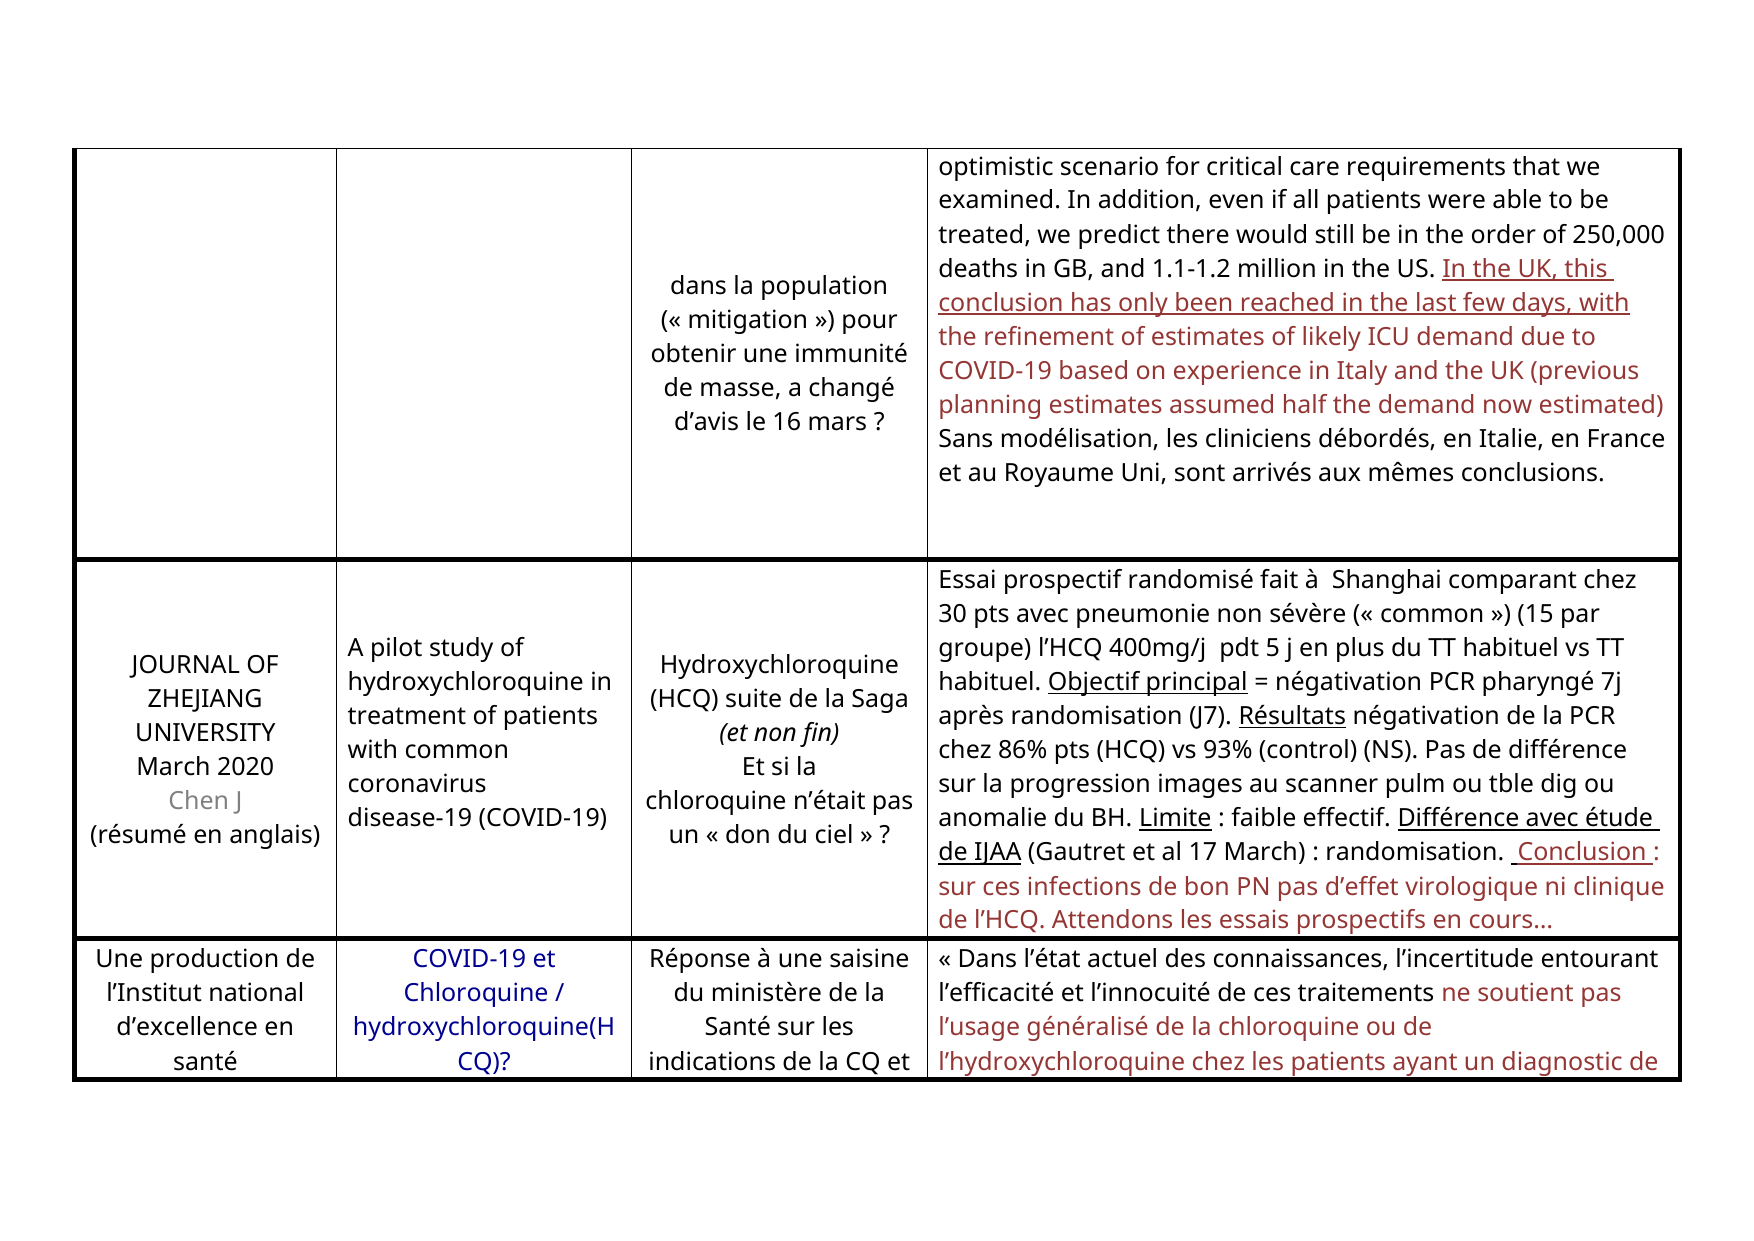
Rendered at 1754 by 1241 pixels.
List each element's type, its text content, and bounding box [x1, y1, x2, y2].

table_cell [337, 149, 631, 557]
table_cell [77, 149, 336, 557]
table_cell Hydroxychloroquine (HCQ) suite de la Saga (et non fin) Et si la chloroquine n’était pas un « don du ciel » ? [632, 562, 927, 936]
table_cell Essai prospectif randomisé fait à Shanghai comparant chez 30 pts avec pneumonie non sévère (« common ») (15 par groupe) l’HCQ 400mg/j pdt 5 j en plus du TT habituel vs TT habituel. Objectif principal = négativation PCR pharyngé 7j après randomisation (J7). Résultats négativation de la PCR chez 86% pts (HCQ) vs 93% (control) (NS). Pas de différence sur la progression images au scanner pulm ou tble dig ou anomalie du BH. Limite : faible effectif. Différence avec étude de IJAA (Gautret et al 17 March) : randomisation. Conclusion : sur ces infections de bon PN pas d’effet virologique ni clinique de l’HCQ. Attendons les essais prospectifs en cours… [928, 562, 1678, 936]
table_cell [632, 941, 927, 1077]
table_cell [928, 941, 1678, 1077]
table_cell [928, 149, 1678, 557]
table_cell A pilot study of hydroxychloroquine in treatment of patients with common coronavirus disease-19 (COVID-19) [337, 562, 631, 936]
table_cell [77, 941, 336, 1077]
table_cell JOURNAL OF ZHEJIANG UNIVERSITY March 2020 Chen J (résumé en anglais) [77, 562, 336, 936]
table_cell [632, 149, 927, 557]
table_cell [337, 941, 631, 1077]
